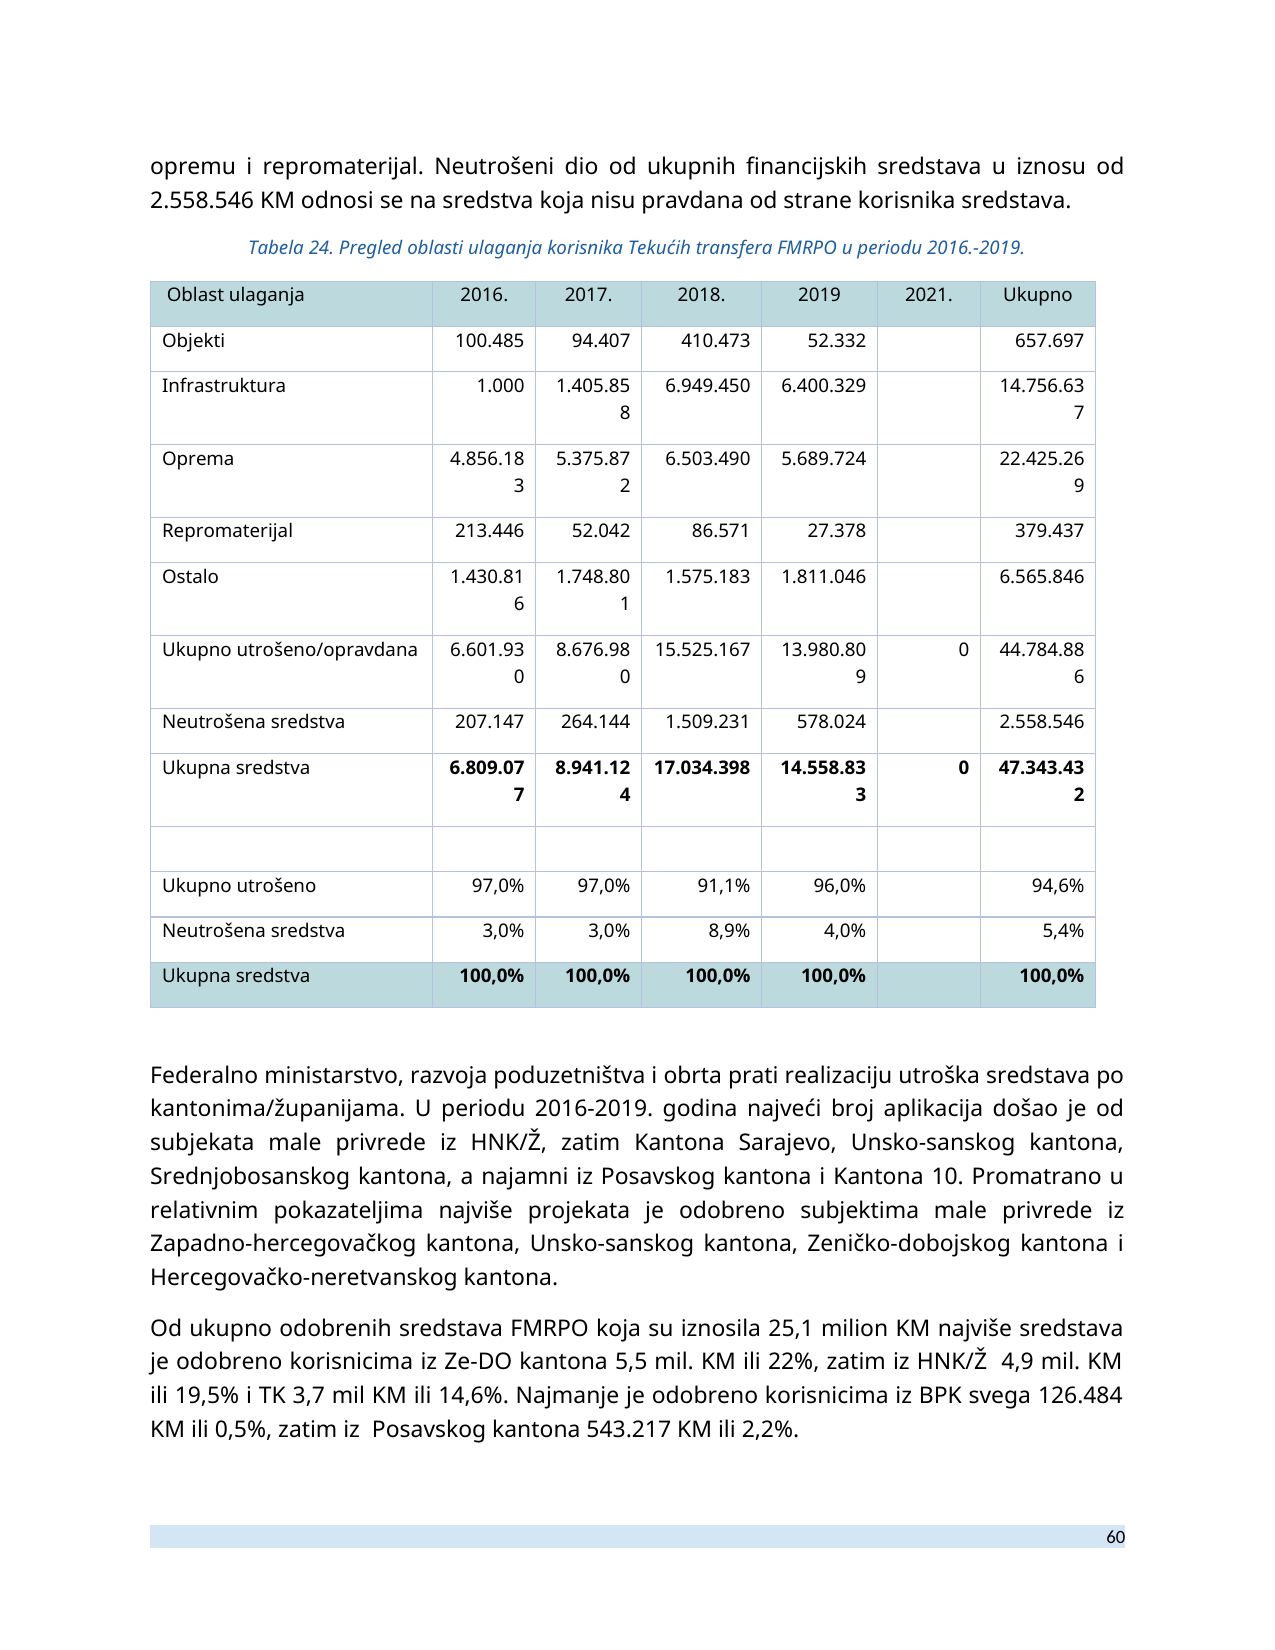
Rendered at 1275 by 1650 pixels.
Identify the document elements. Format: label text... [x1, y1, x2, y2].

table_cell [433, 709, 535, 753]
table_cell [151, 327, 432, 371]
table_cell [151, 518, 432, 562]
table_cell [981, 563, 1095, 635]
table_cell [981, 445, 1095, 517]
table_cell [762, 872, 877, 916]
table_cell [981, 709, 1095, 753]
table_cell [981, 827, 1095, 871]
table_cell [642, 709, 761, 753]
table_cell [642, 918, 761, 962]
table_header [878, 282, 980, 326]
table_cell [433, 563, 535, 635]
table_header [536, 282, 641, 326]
text Federalno ministarstvo, razvoja poduzetništva i obrta prati realizaciju utroška sredstava po kantonima/županijama. U periodu 2016-2019. godina najveći broj aplikacija došao je od subjekata male privrede iz HNK/Ž, zatim Kantona Sarajevo, Unsko-sanskog kantona, Srednjobosanskog kantona, a najamni iz Posavskog kantona i Kantona 10. Promatrano u relativnim pokazateljima najviše projekata je odobreno subjektima male privrede iz Zapadno-hercegovačkog kantona, Unsko-sanskog kantona, Zeničko-dobojskog kantona i Hercegovačko-neretvanskog kantona. [150, 1058, 1125, 1292]
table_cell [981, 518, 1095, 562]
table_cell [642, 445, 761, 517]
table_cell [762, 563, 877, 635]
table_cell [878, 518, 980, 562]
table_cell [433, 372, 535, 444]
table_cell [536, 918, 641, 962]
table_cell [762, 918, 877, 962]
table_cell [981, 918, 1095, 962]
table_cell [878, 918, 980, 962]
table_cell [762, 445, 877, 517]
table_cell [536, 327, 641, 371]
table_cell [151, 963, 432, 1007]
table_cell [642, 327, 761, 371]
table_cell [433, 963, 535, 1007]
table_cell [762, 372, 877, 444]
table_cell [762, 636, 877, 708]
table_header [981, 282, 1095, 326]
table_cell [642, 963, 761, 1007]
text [150, 150, 1125, 215]
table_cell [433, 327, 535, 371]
text Od ukupno odobrenih sredstava FMRPO koja su iznosila 25,1 milion KM najviše sredstava je odobreno korisnicima iz Ze-DO kantona 5,5 mil. KM ili 22%, zatim iz HNK/Ž 4,9 mil. KM ili 19,5% i TK 3,7 mil KM ili 14,6%. Najmanje je odobreno korisnicima iz BPK svega 126.484 KM ili 0,5%, zatim iz Posavskog kantona 543.217 KM ili 2,2%. [150, 1311, 1125, 1444]
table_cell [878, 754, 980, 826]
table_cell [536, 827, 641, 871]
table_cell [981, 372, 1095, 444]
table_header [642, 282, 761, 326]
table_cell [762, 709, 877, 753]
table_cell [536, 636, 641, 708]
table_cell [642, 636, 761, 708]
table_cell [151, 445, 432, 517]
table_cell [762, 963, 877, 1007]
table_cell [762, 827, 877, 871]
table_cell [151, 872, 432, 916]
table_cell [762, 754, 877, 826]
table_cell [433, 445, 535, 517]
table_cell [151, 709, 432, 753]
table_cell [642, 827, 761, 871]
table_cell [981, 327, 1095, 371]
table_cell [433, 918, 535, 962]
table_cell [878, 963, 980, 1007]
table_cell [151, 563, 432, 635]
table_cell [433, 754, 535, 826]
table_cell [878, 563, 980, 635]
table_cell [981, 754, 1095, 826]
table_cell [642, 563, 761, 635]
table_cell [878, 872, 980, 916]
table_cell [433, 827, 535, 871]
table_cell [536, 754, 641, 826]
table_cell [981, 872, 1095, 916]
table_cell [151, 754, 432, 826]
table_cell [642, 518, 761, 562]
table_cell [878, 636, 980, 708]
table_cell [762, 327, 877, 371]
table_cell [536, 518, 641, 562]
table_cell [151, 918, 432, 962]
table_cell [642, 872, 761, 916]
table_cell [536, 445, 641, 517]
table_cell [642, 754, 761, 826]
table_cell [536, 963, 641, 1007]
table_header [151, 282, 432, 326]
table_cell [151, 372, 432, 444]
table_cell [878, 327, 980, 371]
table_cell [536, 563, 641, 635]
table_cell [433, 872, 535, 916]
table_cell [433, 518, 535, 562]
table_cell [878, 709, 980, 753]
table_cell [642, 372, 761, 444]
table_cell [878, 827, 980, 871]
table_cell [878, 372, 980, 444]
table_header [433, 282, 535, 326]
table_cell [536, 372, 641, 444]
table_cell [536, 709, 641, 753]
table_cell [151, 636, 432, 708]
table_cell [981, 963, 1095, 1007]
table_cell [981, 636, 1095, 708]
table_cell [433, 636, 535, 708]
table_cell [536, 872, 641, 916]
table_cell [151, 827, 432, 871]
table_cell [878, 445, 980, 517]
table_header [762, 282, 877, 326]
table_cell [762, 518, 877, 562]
